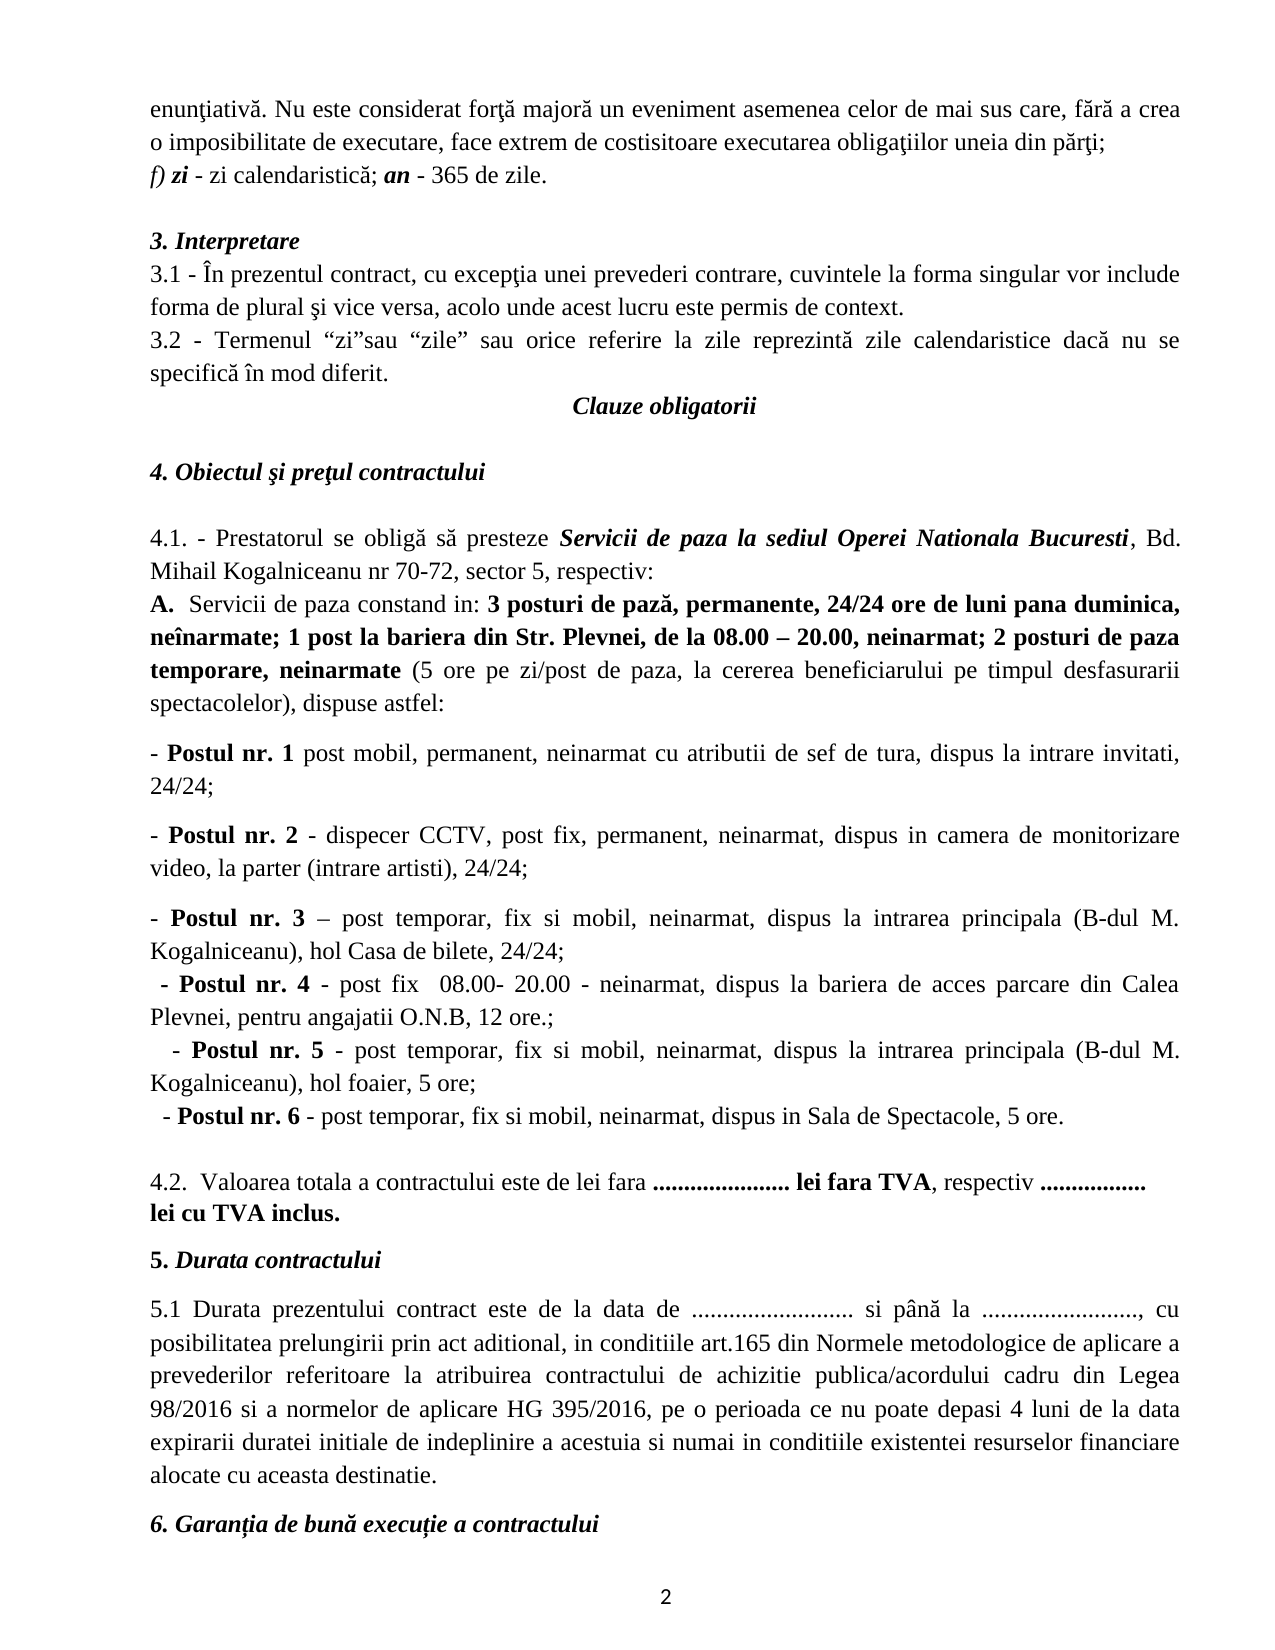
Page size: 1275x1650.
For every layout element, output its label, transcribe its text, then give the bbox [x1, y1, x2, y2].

text 6. Garanția de bună execuție a contractului [150, 1509, 1181, 1538]
text f) zi - zi calendaristică; an - 365 de zile. [150, 160, 1181, 188]
text - Postul nr. 6 - post temporar, fix si mobil, neinarmat, dispus in Sala de Spectacole, 5 ore. [150, 1101, 1181, 1130]
text 5. Durata contractului [150, 1245, 1181, 1274]
text - Postul nr. 1 post mobil, permanent, neinarmat cu atributii de sef de tura, dispus la intrare invitati, 24/24; [150, 738, 1181, 799]
text A. Servicii de paza constand in: 3 posturi de pază, permanente, 24/24 ore de luni pana duminica, neînarmate; 1 post la bariera din Str. Plevnei, de la 08.00 – 20.00, neinarmat; 2 posturi de paza temporare, neinarmate (5 ore pe zi/post de paza, la cererea beneficiarului pe timpul desfasurarii spectacolelor), dispuse astfel: [150, 589, 1181, 717]
text - Postul nr. 4 - post fix 08.00- 20.00 - neinarmat, dispus la bariera de acces parcare din Calea Plevnei, pentru angajatii O.N.B, 12 ore.; [150, 969, 1181, 1031]
text 4.2. Valoarea totala a contractului este de lei fara ...................... lei fara TVA, respectiv ................. lei cu TVA inclus. [150, 1167, 1181, 1227]
text - Postul nr. 2 - dispecer CCTV, post fix, permanent, neinarmat, dispus in camera de monitorizare video, la parter (intrare artisti), 24/24; [150, 821, 1181, 882]
text 3. Interpretare [150, 226, 1181, 254]
text 5.1 Durata prezentului contract este de la data de .......................... si până la ........................., cu posibilitatea prelungirii prin act aditional, in conditiile art.165 din Normele metodologice de aplicare a prevederilor referitoare la atribuirea contractului de achizitie publica/acordului cadru din Legea 98/2016 si a normelor de aplicare HG 395/2016, pe o perioada ce nu poate depasi 4 luni de la data expirarii duratei initiale de indeplinire a acestuia si numai in conditiile existentei resurselor financiare alocate cu aceasta destinatie. [150, 1294, 1181, 1488]
text 3.1 - În prezentul contract, cu excepţia unei prevederi contrare, cuvintele la forma singular vor include forma de plural şi vice versa, acolo unde acest lucru este permis de context. [150, 259, 1181, 321]
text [150, 94, 1181, 156]
text - Postul nr. 5 - post temporar, fix si mobil, neinarmat, dispus la intrarea principala (B-dul M. Kogalniceanu), hol foaier, 5 ore; [150, 1035, 1181, 1097]
text Clauze obligatorii [150, 391, 1181, 420]
text 4.1. - Prestatorul se obligă să presteze Servicii de paza la sediul Operei Nationala Bucuresti, Bd. Mihail Kogalniceanu nr 70-72, sector 5, respectiv: [150, 523, 1181, 585]
text 3.2 - Termenul “zi”sau “zile” sau orice referire la zile reprezintă zile calendaristice dacă nu se specifică în mod diferit. [150, 325, 1181, 387]
text - Postul nr. 3 – post temporar, fix si mobil, neinarmat, dispus la intrarea principala (B-dul M. Kogalniceanu), hol Casa de bilete, 24/24; [150, 903, 1181, 965]
text 4. Obiectul şi preţul contractului [150, 457, 1181, 486]
